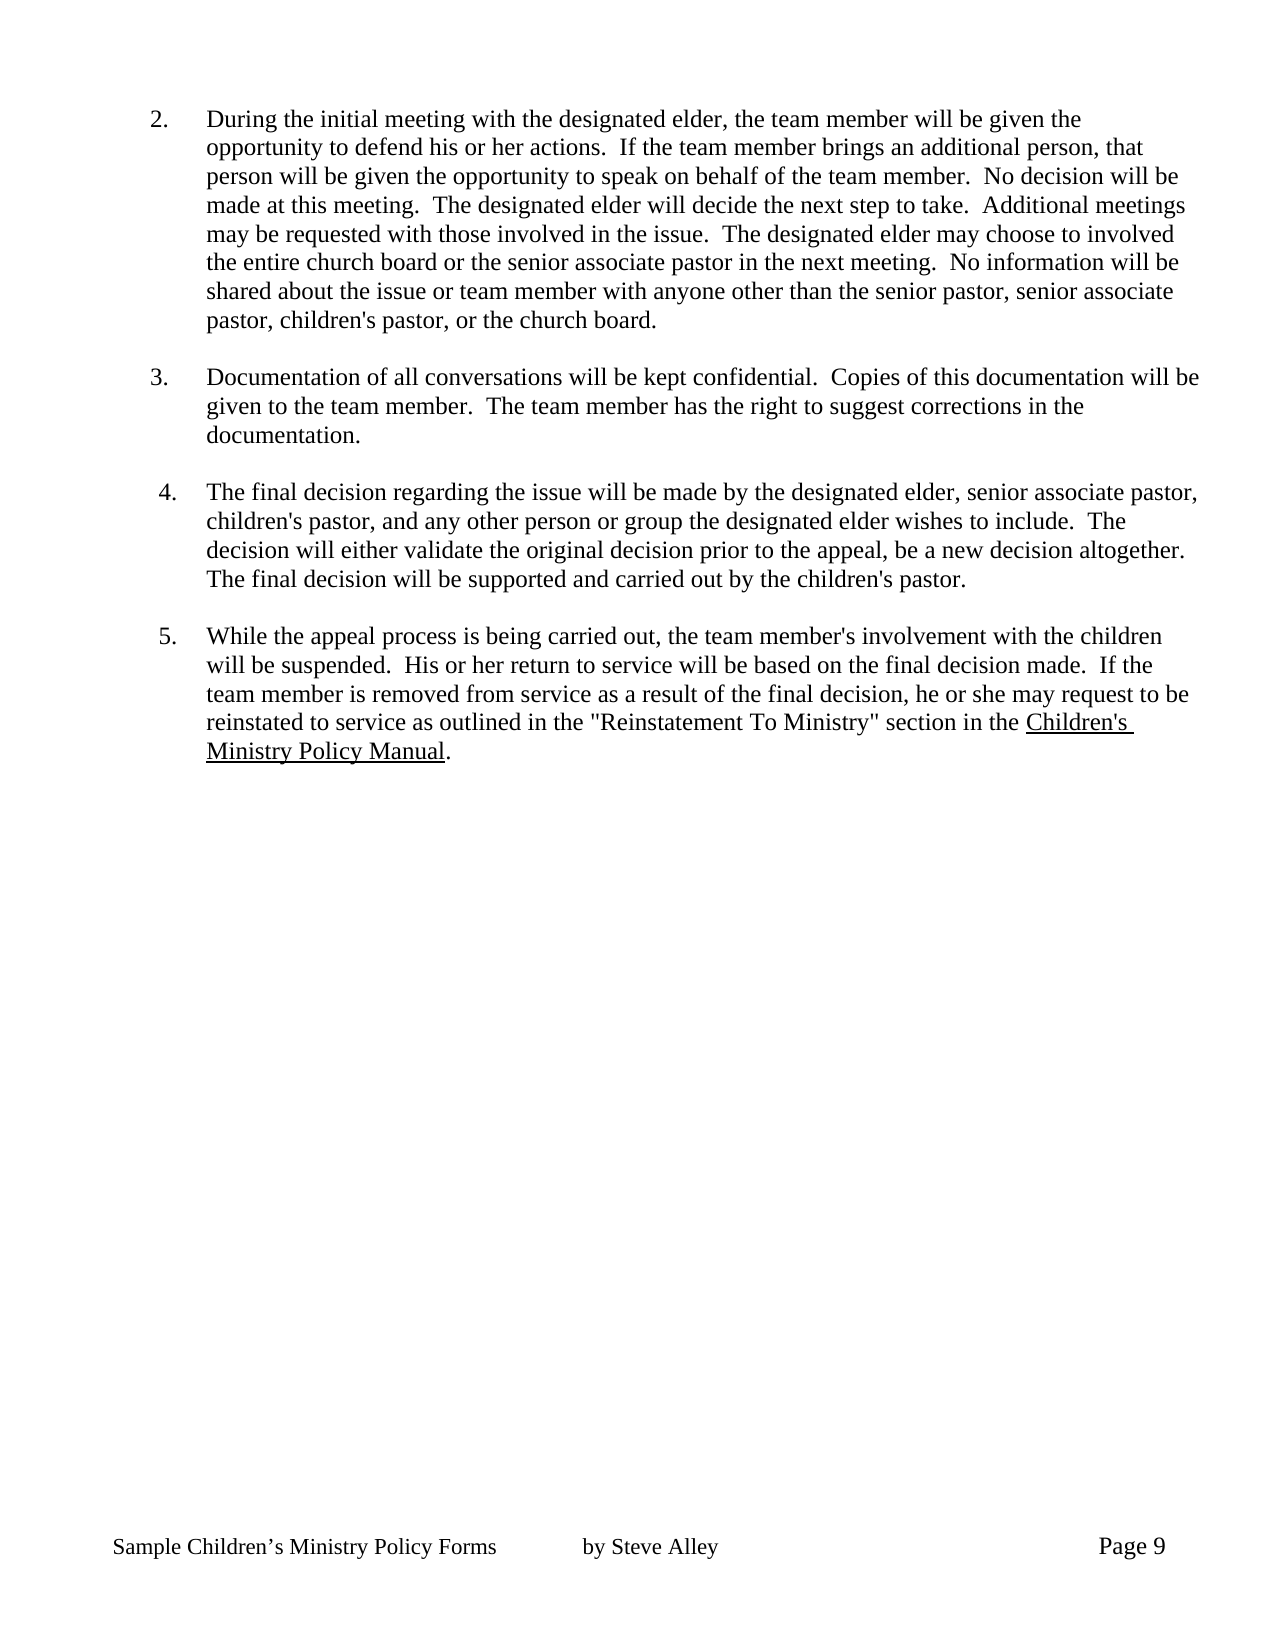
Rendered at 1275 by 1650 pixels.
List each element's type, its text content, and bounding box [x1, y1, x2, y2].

list While the appeal process is being carried out, the team member's involvement with the children will be suspended. His or her return to service will be based on the final decision made. If the team member is removed from service as a result of the final decision, he or she may request to be reinstated to service as outlined in the "Reinstatement To Ministry" section in the Children's Ministry Policy Manual. [158, 621, 1200, 765]
text 3. Documentation of all conversations will be kept confidential. Copies of this documentation will be given to the team member. The team member has the right to suggest corrections in the documentation. [150, 362, 1200, 449]
list The final decision regarding the issue will be made by the designated elder, senior associate pastor, children's pastor, and any other person or group the designated elder wishes to include. The decision will either validate the original decision prior to the appeal, be a new decision altogether. The final decision will be supported and carried out by the children's pastor. [158, 477, 1200, 592]
text 2. During the initial meeting with the designated elder, the team member will be given the opportunity to defend his or her actions. If the team member brings an additional person, that person will be given the opportunity to speak on behalf of the team member. No decision will be made at this meeting. The designated elder will decide the next step to take. Additional meetings may be requested with those involved in the issue. The designated elder may choose to involved the entire church board or the senior associate pastor in the next meeting. No information will be shared about the issue or team member with anyone other than the senior pastor, senior associate pastor, children's pastor, or the church board. [150, 104, 1200, 334]
